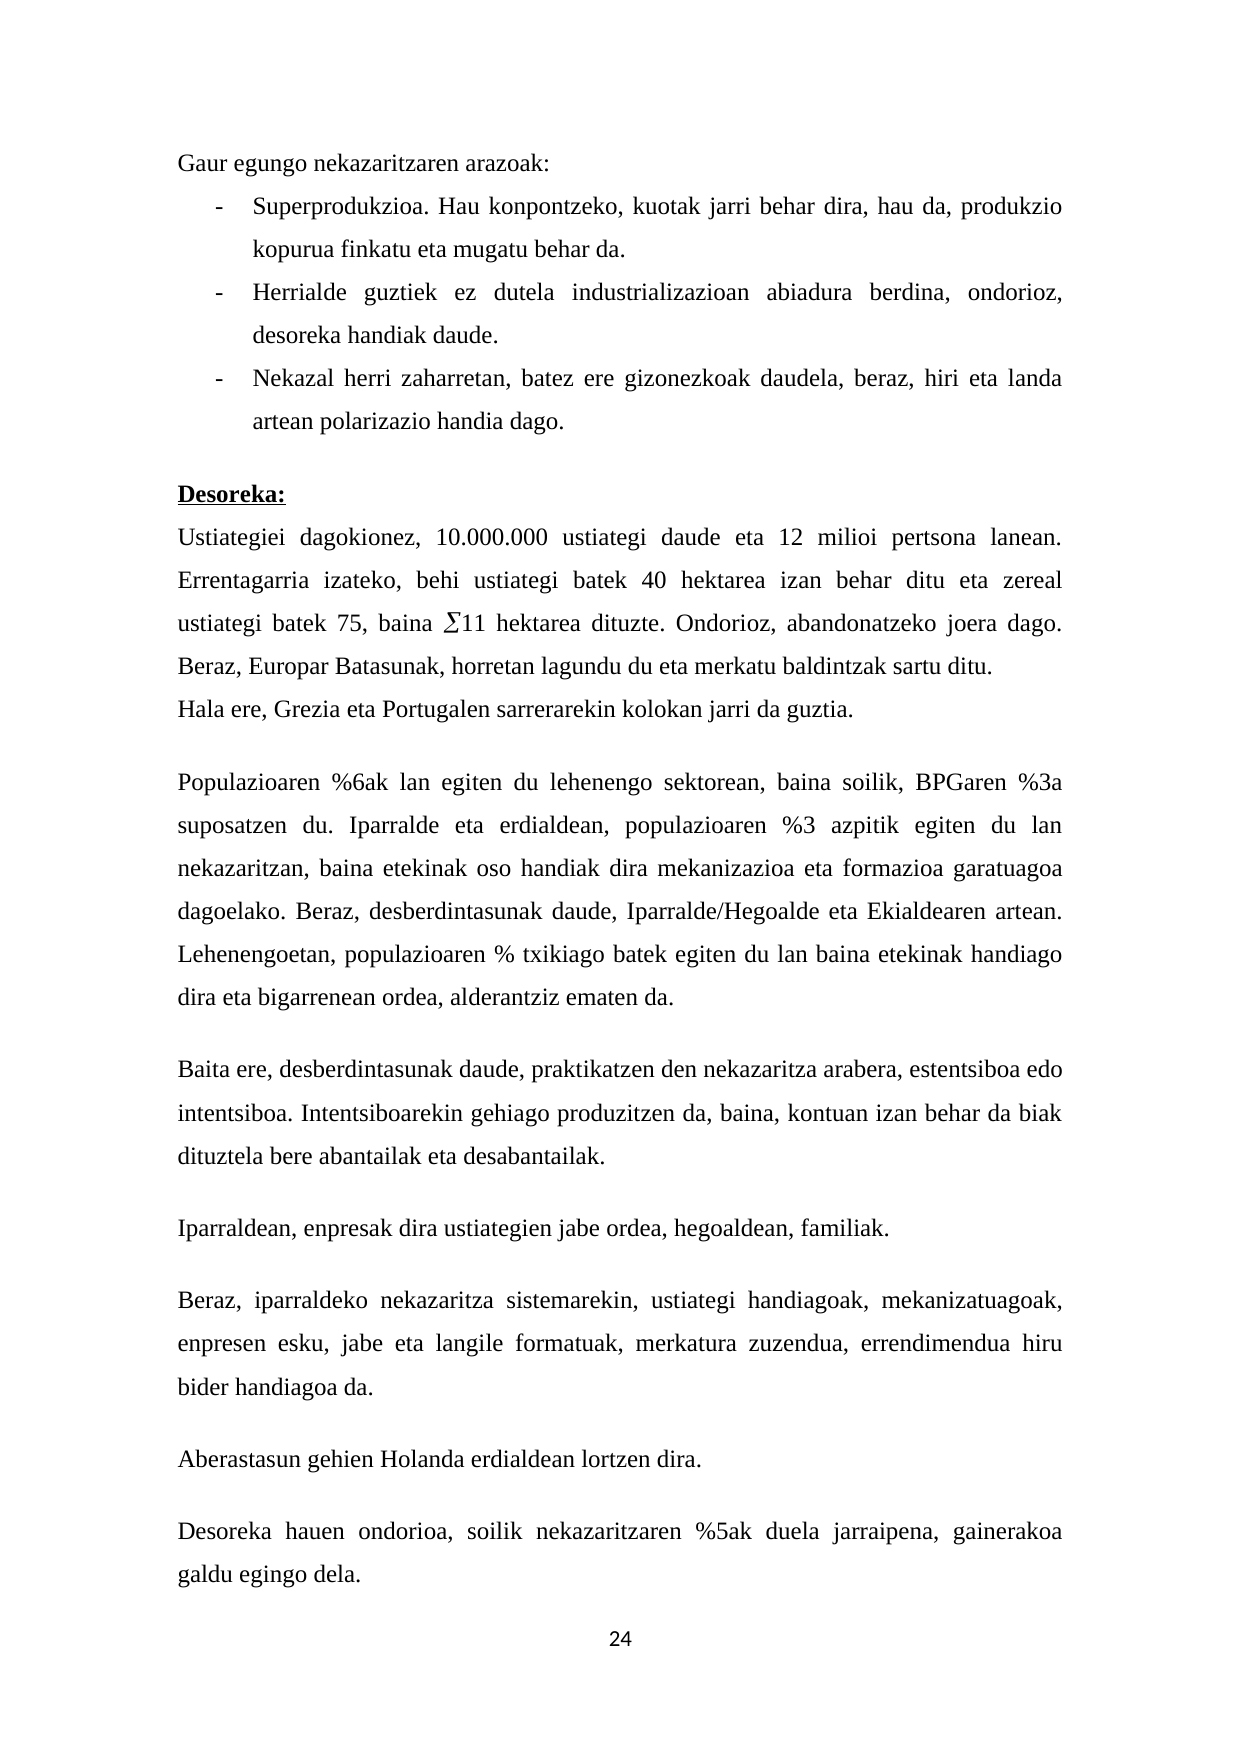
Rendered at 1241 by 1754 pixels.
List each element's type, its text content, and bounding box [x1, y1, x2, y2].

text Hala ere, Grezia eta Portugalen sarrerarekin kolokan jarri da guztia. [177, 694, 1063, 723]
list Herrialde guztiek ez dutela industrializazioan abiadura berdina, ondorioz, desoreka handiak daude. [215, 277, 1063, 349]
text Gaur egungo nekazaritzaren arazoak: [177, 148, 1063, 176]
text Desoreka hauen ondorioa, soilik nekazaritzaren %5ak duela jarraipena, gainerakoa galdu egingo dela. [177, 1516, 1063, 1588]
text Populazioaren %6ak lan egiten du lehenengo sektorean, baina soilik, BPGaren %3a suposatzen du. Iparralde eta erdialdean, populazioaren %3 azpitik egiten du lan nekazaritzan, baina etekinak oso handiak dira mekanizazioa eta formazioa garatuagoa dagoelako. Beraz, desberdintasunak daude, Iparralde/Hegoalde eta Ekialdearen artean. Lehenengoetan, populazioaren % txikiago batek egiten du lan baina etekinak handiago dira eta bigarrenean ordea, alderantziz ematen da. [177, 767, 1063, 1011]
list Nekazal herri zaharretan, batez ere gizonezkoak daudela, beraz, hiri eta landa artean polarizazio handia dago. [215, 363, 1063, 435]
text Aberastasun gehien Holanda erdialdean lortzen dira. [177, 1444, 1063, 1473]
text Desoreka: [177, 479, 1063, 507]
text Beraz, iparraldeko nekazaritza sistemarekin, ustiategi handiagoak, mekanizatuagoak, enpresen esku, jabe eta langile formatuak, merkatura zuzendua, errendimendua hiru bider handiagoa da. [177, 1285, 1063, 1400]
list Superprodukzioa. Hau konpontzeko, kuotak jarri behar dira, hau da, produkzio kopurua finkatu eta mugatu behar da. [215, 191, 1063, 263]
text Baita ere, desberdintasunak daude, praktikatzen den nekazaritza arabera, estentsiboa edo intentsiboa. Intentsiboarekin gehiago produzitzen da, baina, kontuan izan behar da biak dituztela bere abantailak eta desabantailak. [177, 1054, 1063, 1169]
text Iparraldean, enpresak dira ustiategien jabe ordea, hegoaldean, familiak. [177, 1213, 1063, 1242]
text Ustiategiei dagokionez, 10.000.000 ustiategi daude eta 12 milioi pertsona lanean. Errentagarria izateko, behi ustiategi batek 40 hektarea izan behar ditu eta zereal ustiategi batek 75, baina 11 hektarea dituzte. Ondorioz, abandonatzeko joera dago. Beraz, Europar Batasunak, horretan lagundu du eta merkatu baldintzak sartu ditu. [177, 522, 1063, 680]
